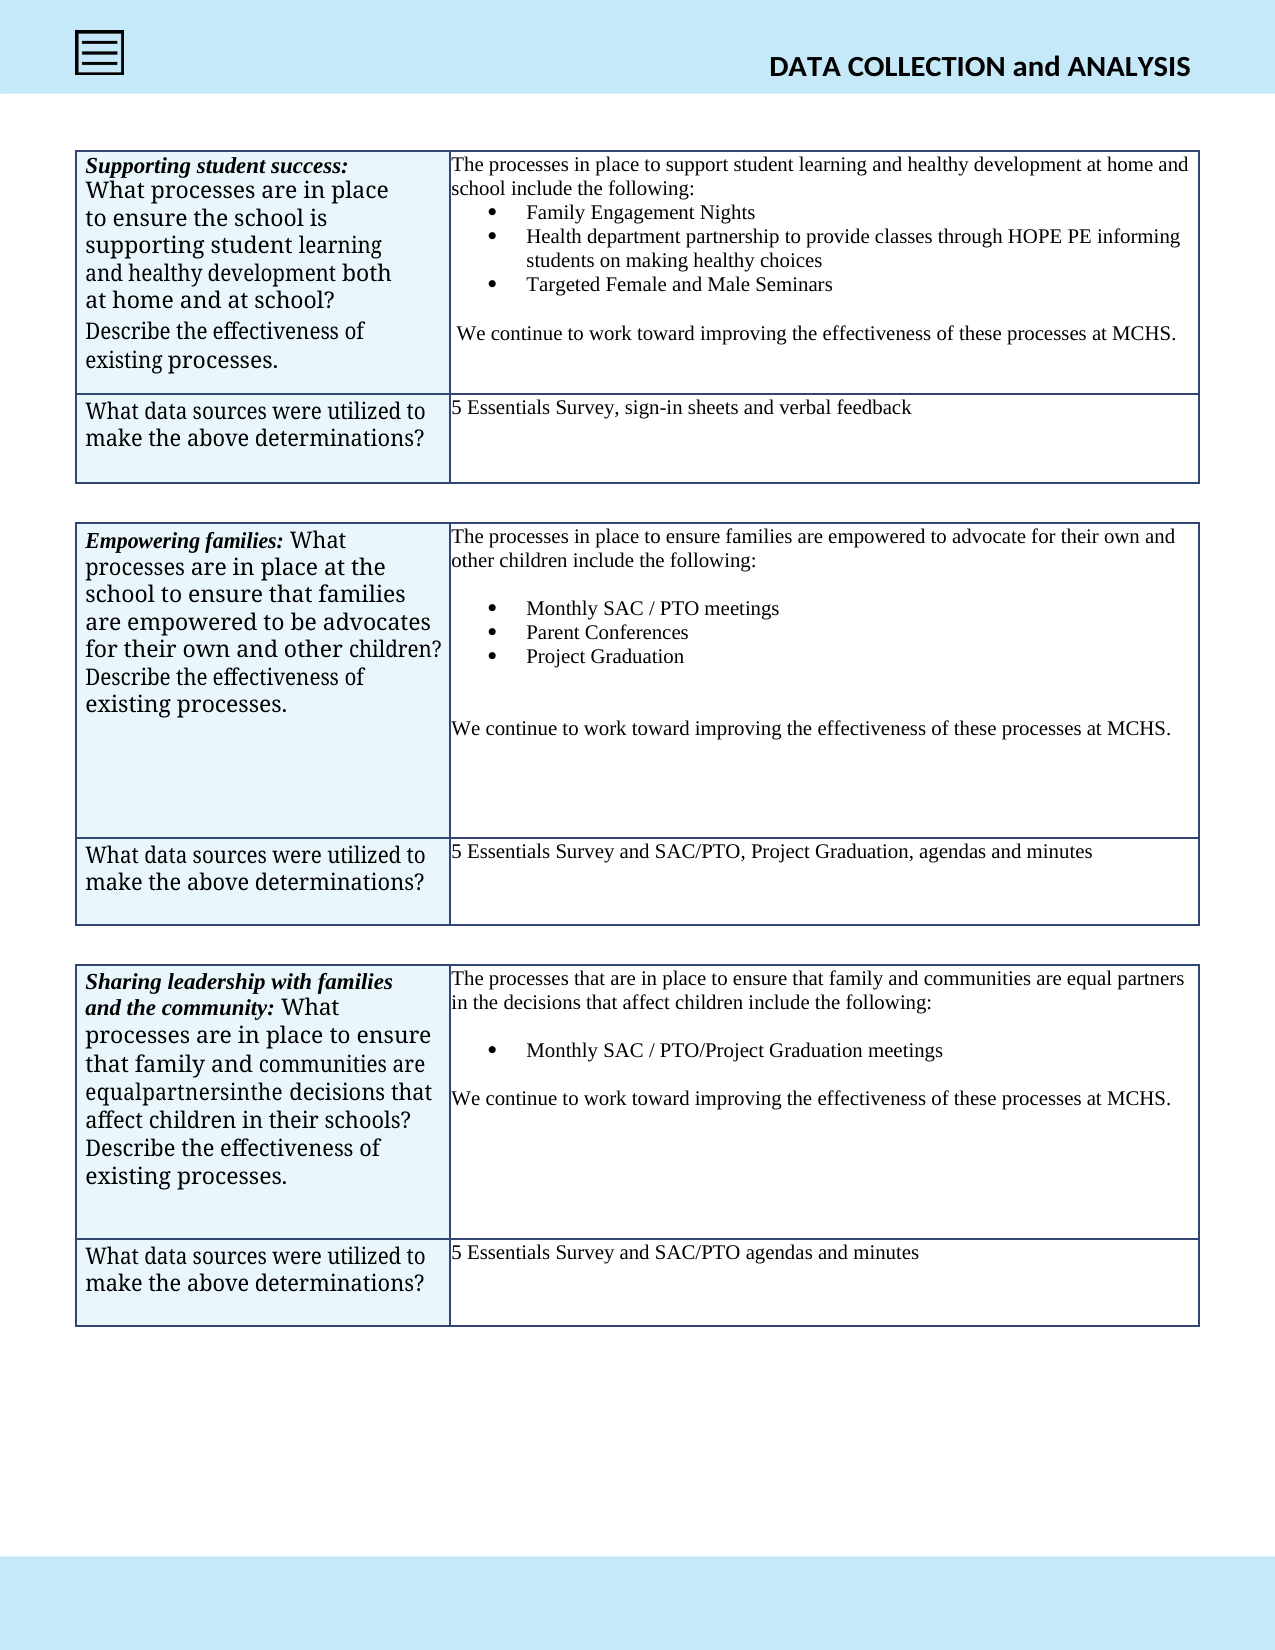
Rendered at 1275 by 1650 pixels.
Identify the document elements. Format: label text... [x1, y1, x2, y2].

table_cell 5 Essentials Survey and SAC/PTO, Project Graduation, agendas and minutes [451, 839, 1198, 924]
table_cell What data sources were utilized to make the above determinations? [77, 395, 449, 482]
table_cell What data sources were utilized to make the above determinations? [77, 1240, 449, 1325]
table_header Sharing leadership with families and the community: What processes are in place to ensure that family and communities are equalpartnersinthe decisions that affect children in their schools? Describe the effectiveness of existing processes. [77, 966, 449, 1238]
table_header The processes in place to support student learning and healthy development at home and school include the following: Family Engagement Nights Health department partnership to provide classes through HOPE PE informing students on making healthy choices Targeted Female and Male Seminars We continue to work toward improving the effectiveness of these processes at MCHS. [451, 152, 1198, 393]
table_header Empowering families: What processes are in place at the school to ensure that families are empowered to be advocates for their own and other children? Describe the effectiveness of existing processes. [77, 524, 449, 837]
table_cell 5 Essentials Survey, sign-in sheets and verbal feedback [451, 395, 1198, 482]
picture [75, 30, 124, 75]
table_cell 5 Essentials Survey and SAC/PTO agendas and minutes [451, 1240, 1198, 1325]
table_header Supporting student success: What processes are in place to ensure the school is supporting student learning and healthy development both at home and at school? Describe the effectiveness of existing processes. [77, 152, 449, 393]
text DATA COLLECTION and ANALYSIS [769, 48, 1275, 84]
table_header The processes in place to ensure families are empowered to advocate for their own and other children include the following: Monthly SAC / PTO meetings Parent Conferences Project Graduation We continue to work toward improving the effectiveness of these processes at MCHS. [451, 524, 1198, 837]
table_cell What data sources were utilized to make the above determinations? [77, 839, 449, 924]
table_header The processes that are in place to ensure that family and communities are equal partners in the decisions that affect children include the following: Monthly SAC / PTO/Project Graduation meetings We continue to work toward improving the effectiveness of these processes at MCHS. [451, 966, 1198, 1238]
